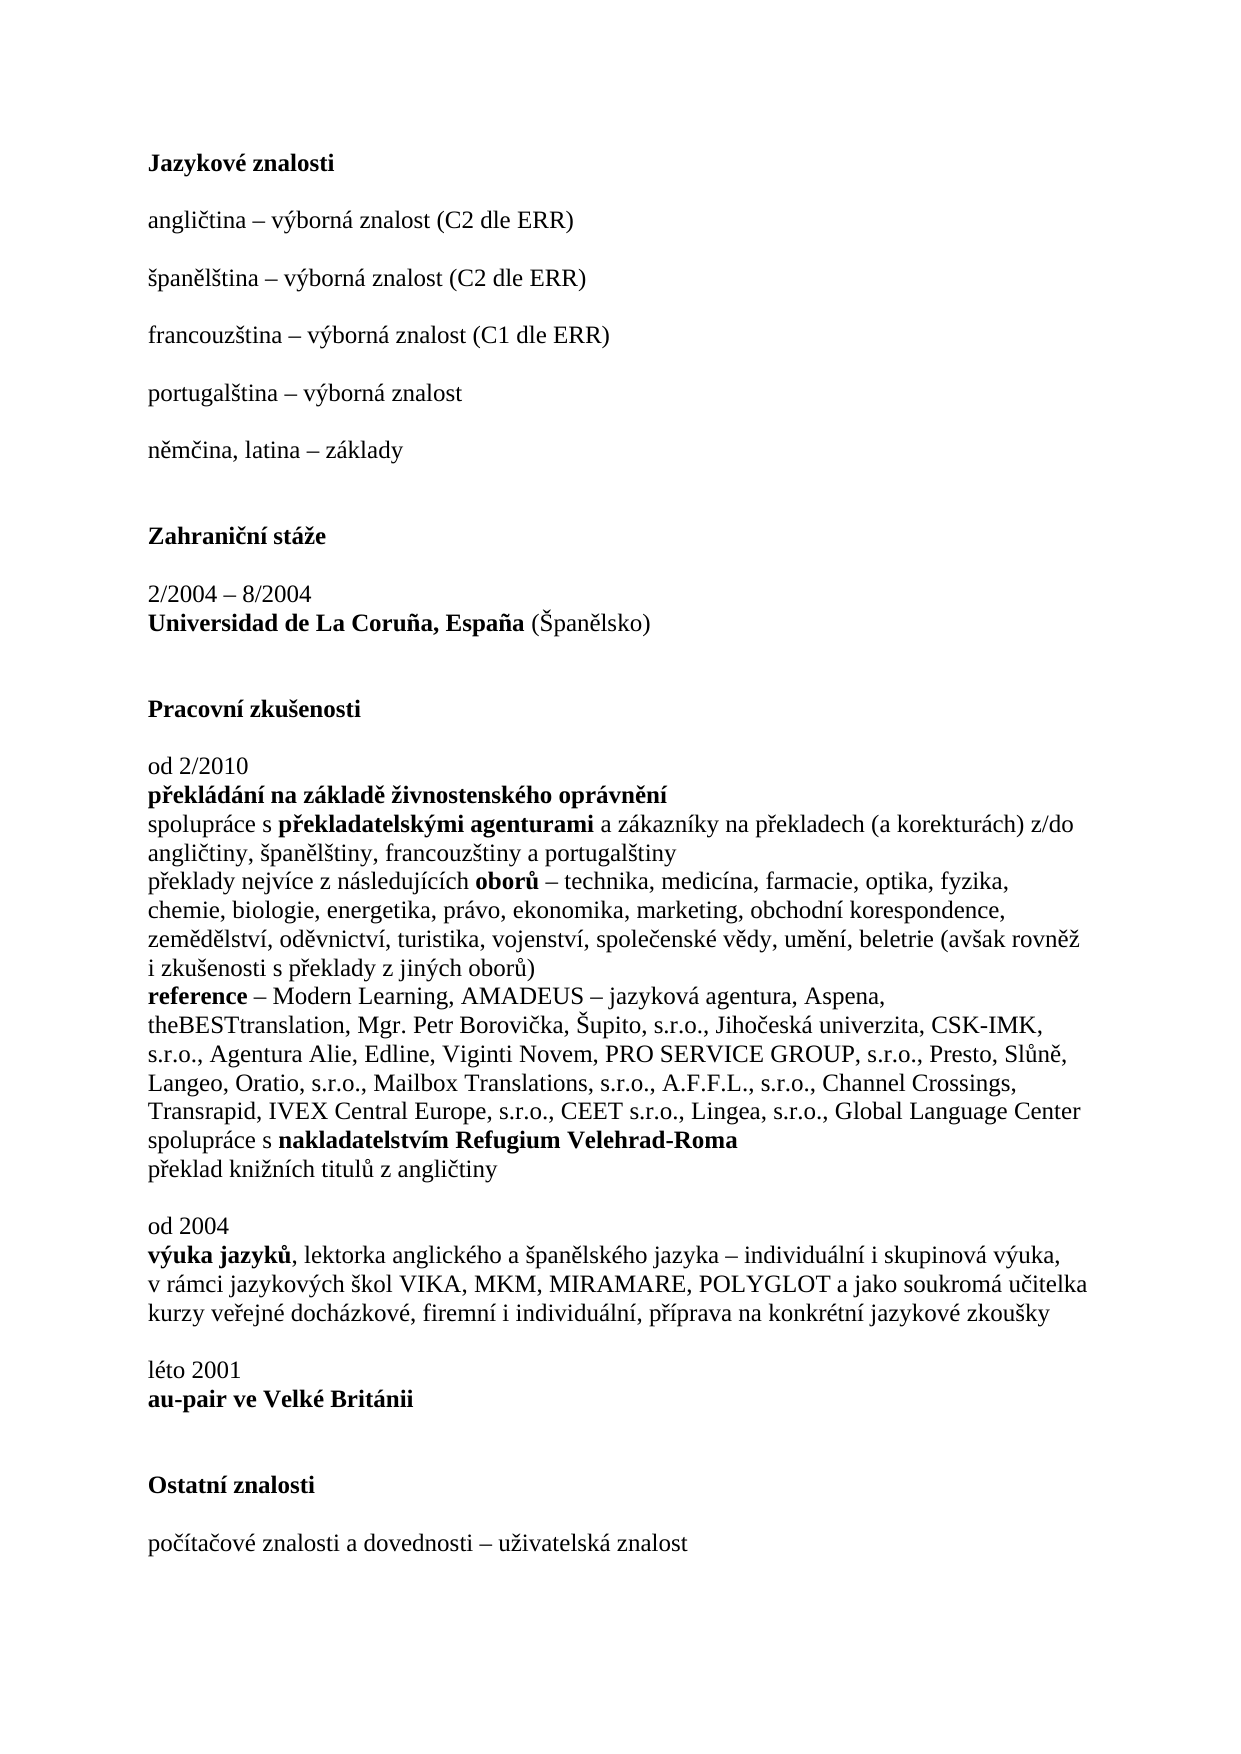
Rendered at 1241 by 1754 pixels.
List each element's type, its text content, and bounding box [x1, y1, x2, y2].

text Zahraniční stáže [148, 521, 1093, 550]
text španělština – výborná znalost (C2 dle ERR) [148, 263, 1093, 291]
text kurzy veřejné docházkové, firemní i individuální, příprava na konkrétní jazykové zkoušky [148, 1298, 1093, 1326]
text Pracovní zkušenosti [148, 694, 1093, 723]
text od 2004 [148, 1211, 1093, 1240]
text spolupráce s překladatelskými agenturami a zákazníky na překladech (a korekturách) z/do angličtiny, španělštiny, francouzštiny a portugalštiny [148, 809, 1093, 866]
text od 2/2010 [148, 751, 1093, 780]
text výuka jazyků, lektorka anglického a španělského jazyka – individuální i skupinová výuka, v rámci jazykových škol VIKA, MKM, MIRAMARE, POLYGLOT a jako soukromá učitelka [148, 1240, 1093, 1298]
text Jazykové znalosti [148, 148, 1093, 176]
text Universidad de La Coruña, España (Španělsko) [148, 608, 1093, 636]
text překládání na základě živnostenského oprávnění [148, 780, 1093, 809]
text léto 2001 [148, 1355, 1093, 1384]
text angličtina – výborná znalost (C2 dle ERR) [148, 205, 1093, 234]
text překlady nejvíce z následujících oborů – technika, medicína, farmacie, optika, fyzika, chemie, biologie, energetika, právo, ekonomika, marketing, obchodní korespondence, zemědělství, oděvnictví, turistika, vojenství, společenské vědy, umění, beletrie (avšak rovněž i zkušenosti s překlady z jiných oborů) [148, 866, 1093, 981]
text francouzština – výborná znalost (C1 dle ERR) [148, 320, 1093, 349]
text počítačové znalosti a dovednosti – uživatelská znalost [148, 1528, 1093, 1556]
text reference – Modern Learning, AMADEUS – jazyková agentura, Aspena, theBESTtranslation, Mgr. Petr Borovička, Šupito, s.r.o., Jihočeská univerzita, CSK-IMK, s.r.o., Agentura Alie, Edline, Viginti Novem, PRO SERVICE GROUP, s.r.o., Presto, Slůně, Langeo, Oratio, s.r.o., Mailbox Translations, s.r.o., A.F.F.L., s.r.o., Channel Crossings, Transrapid, IVEX Central Europe, s.r.o., CEET s.r.o., Lingea, s.r.o., Global Language Center [148, 981, 1093, 1125]
text 2/2004 – 8/2004 [148, 579, 1093, 608]
text spolupráce s nakladatelstvím Refugium Velehrad-Roma [148, 1125, 1093, 1154]
text portugalština – výborná znalost [148, 378, 1093, 406]
text překlad knižních titulů z angličtiny [148, 1154, 1093, 1183]
text němčina, latina – základy [148, 435, 1093, 464]
text au-pair ve Velké Británii [148, 1384, 1093, 1413]
text Ostatní znalosti [148, 1470, 1093, 1499]
